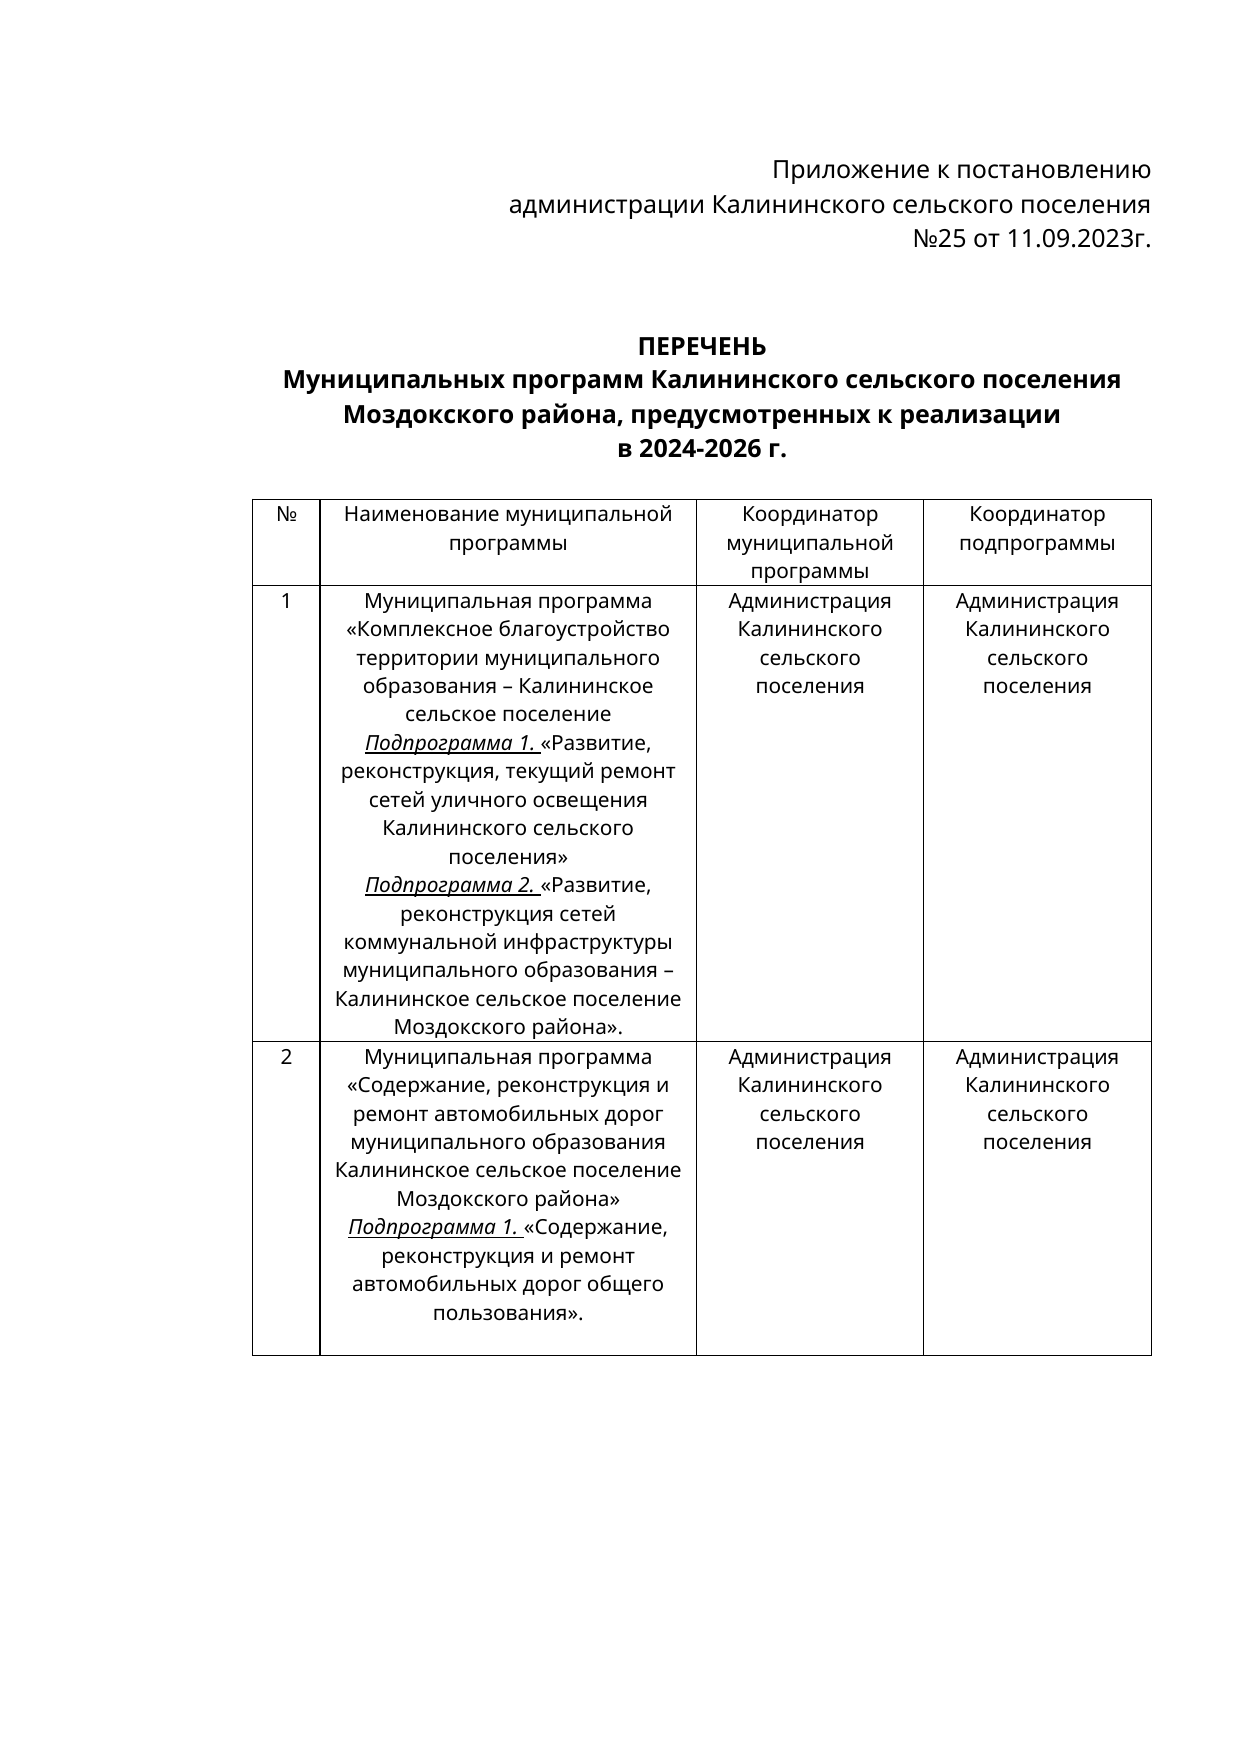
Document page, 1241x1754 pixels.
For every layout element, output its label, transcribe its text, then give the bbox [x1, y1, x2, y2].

table_cell 2 [253, 1042, 319, 1355]
table_header № [253, 500, 319, 585]
table_header Наименование муниципальной программы [321, 500, 696, 585]
list в 2024-2026 г. [252, 430, 1152, 464]
table_cell Муниципальная программа «Содержание, реконструкция и ремонт автомобильных дорог муниципального образования Калининское сельское поселение Моздокского района» Подпрограмма 1. «Содержание, реконструкция и ремонт автомобильных дорог общего пользования». [321, 1042, 696, 1355]
table_cell Администрация Калининского сельского поселения [924, 586, 1151, 1041]
table_header Координатор подпрограммы [924, 500, 1151, 585]
list Приложение к постановлению [252, 152, 1152, 186]
list ПЕРЕЧЕНЬ [252, 328, 1152, 362]
table_cell 1 [253, 586, 319, 1041]
table_cell Администрация Калининского сельского поселения [697, 1042, 923, 1355]
table_header Координатор муниципальной программы [697, 500, 923, 585]
list администрации Калининского сельского поселения [252, 186, 1152, 220]
list Муниципальных программ Калининского сельского поселения Моздокского района, предусмотренных к реализации [252, 362, 1152, 430]
list №25 от 11.09.2023г. [252, 220, 1152, 254]
table_cell Муниципальная программа «Комплексное благоустройство территории муниципального образования – Калининское сельское поселение Подпрограмма 1. «Развитие, реконструкция, текущий ремонт сетей уличного освещения Калининского сельского поселения» Подпрограмма 2. «Развитие, реконструкция сетей коммунальной инфраструктуры муниципального образования – Калининское сельское поселение Моздокского района». [321, 586, 696, 1041]
table_cell Администрация Калининского сельского поселения [924, 1042, 1151, 1355]
table_cell Администрация Калининского сельского поселения [697, 586, 923, 1041]
